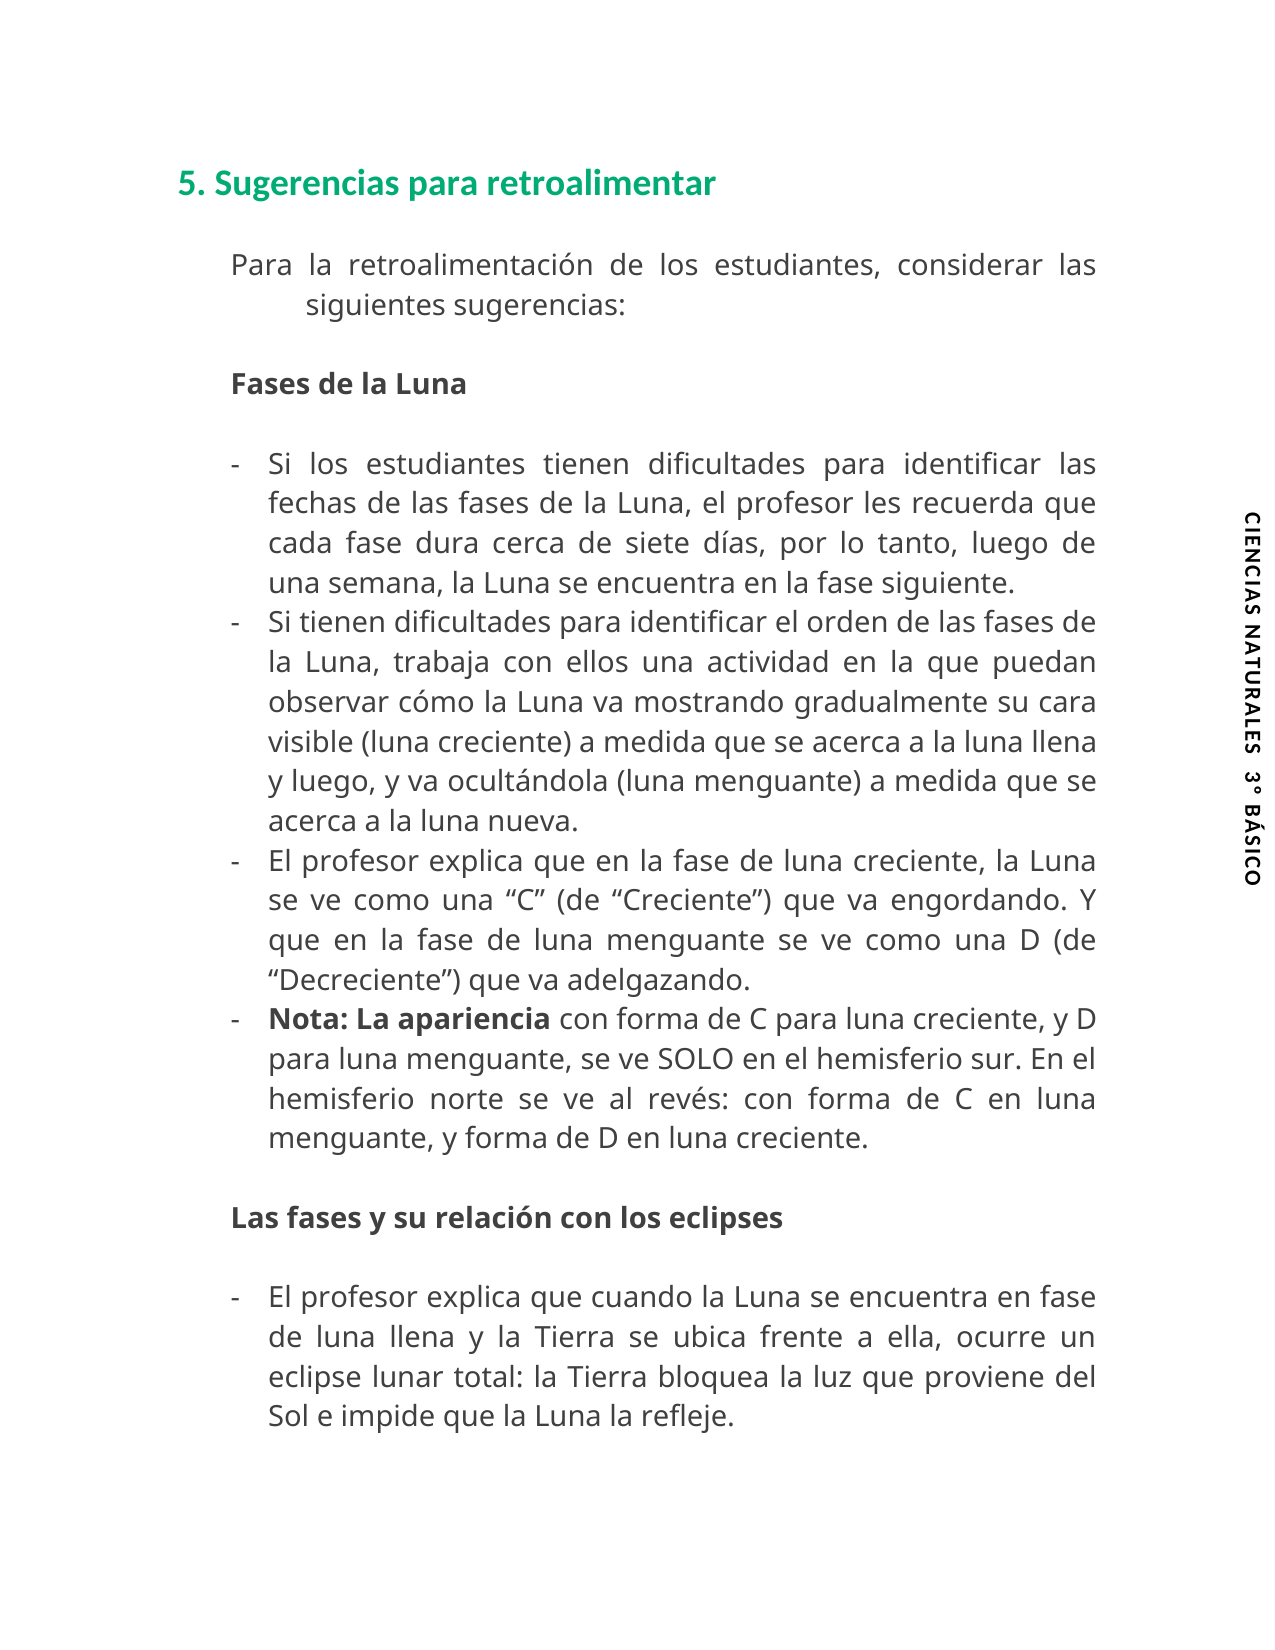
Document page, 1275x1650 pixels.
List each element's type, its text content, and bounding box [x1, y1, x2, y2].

text Fases de la Luna [230, 364, 1098, 403]
list El profesor explica que en la fase de luna creciente, la Luna se ve como una “C” (de “Creciente”) que va engordando. Y que en la fase de luna menguante se ve como una D (de “Decreciente”) que va adelgazando. [230, 840, 1098, 999]
list Si tienen dificultades para identificar el orden de las fases de la Luna, trabaja con ellos una actividad en la que puedan observar cómo la Luna va mostrando gradualmente su cara visible (luna creciente) a medida que se acerca a la luna llena y luego, y va ocultándola (luna menguante) a medida que se acerca a la luna nueva. [230, 602, 1098, 840]
list Nota: La apariencia con forma de C para luna creciente, y D para luna menguante, se ve SOLO en el hemisferio sur. En el hemisferio norte se ve al revés: con forma de C en luna menguante, y forma de D en luna creciente. [230, 999, 1098, 1157]
text Para la retroalimentación de los estudiantes, considerar las siguientes sugerencias: [230, 244, 1098, 324]
list El profesor explica que cuando la Luna se encuentra en fase de luna llena y la Tierra se ubica frente a ella, ocurre un eclipse lunar total: la Tierra bloquea la luz que proviene del Sol e impide que la Luna la refleje. [230, 1276, 1098, 1435]
text Sugerencias para retroalimentar [177, 159, 1098, 205]
text Las fases y su relación con los eclipses [230, 1197, 1098, 1237]
list Si los estudiantes tienen dificultades para identificar las fechas de las fases de la Luna, el profesor les recuerda que cada fase dura cerca de siete días, por lo tanto, luego de una semana, la Luna se encuentra en la fase siguiente. [230, 443, 1098, 602]
